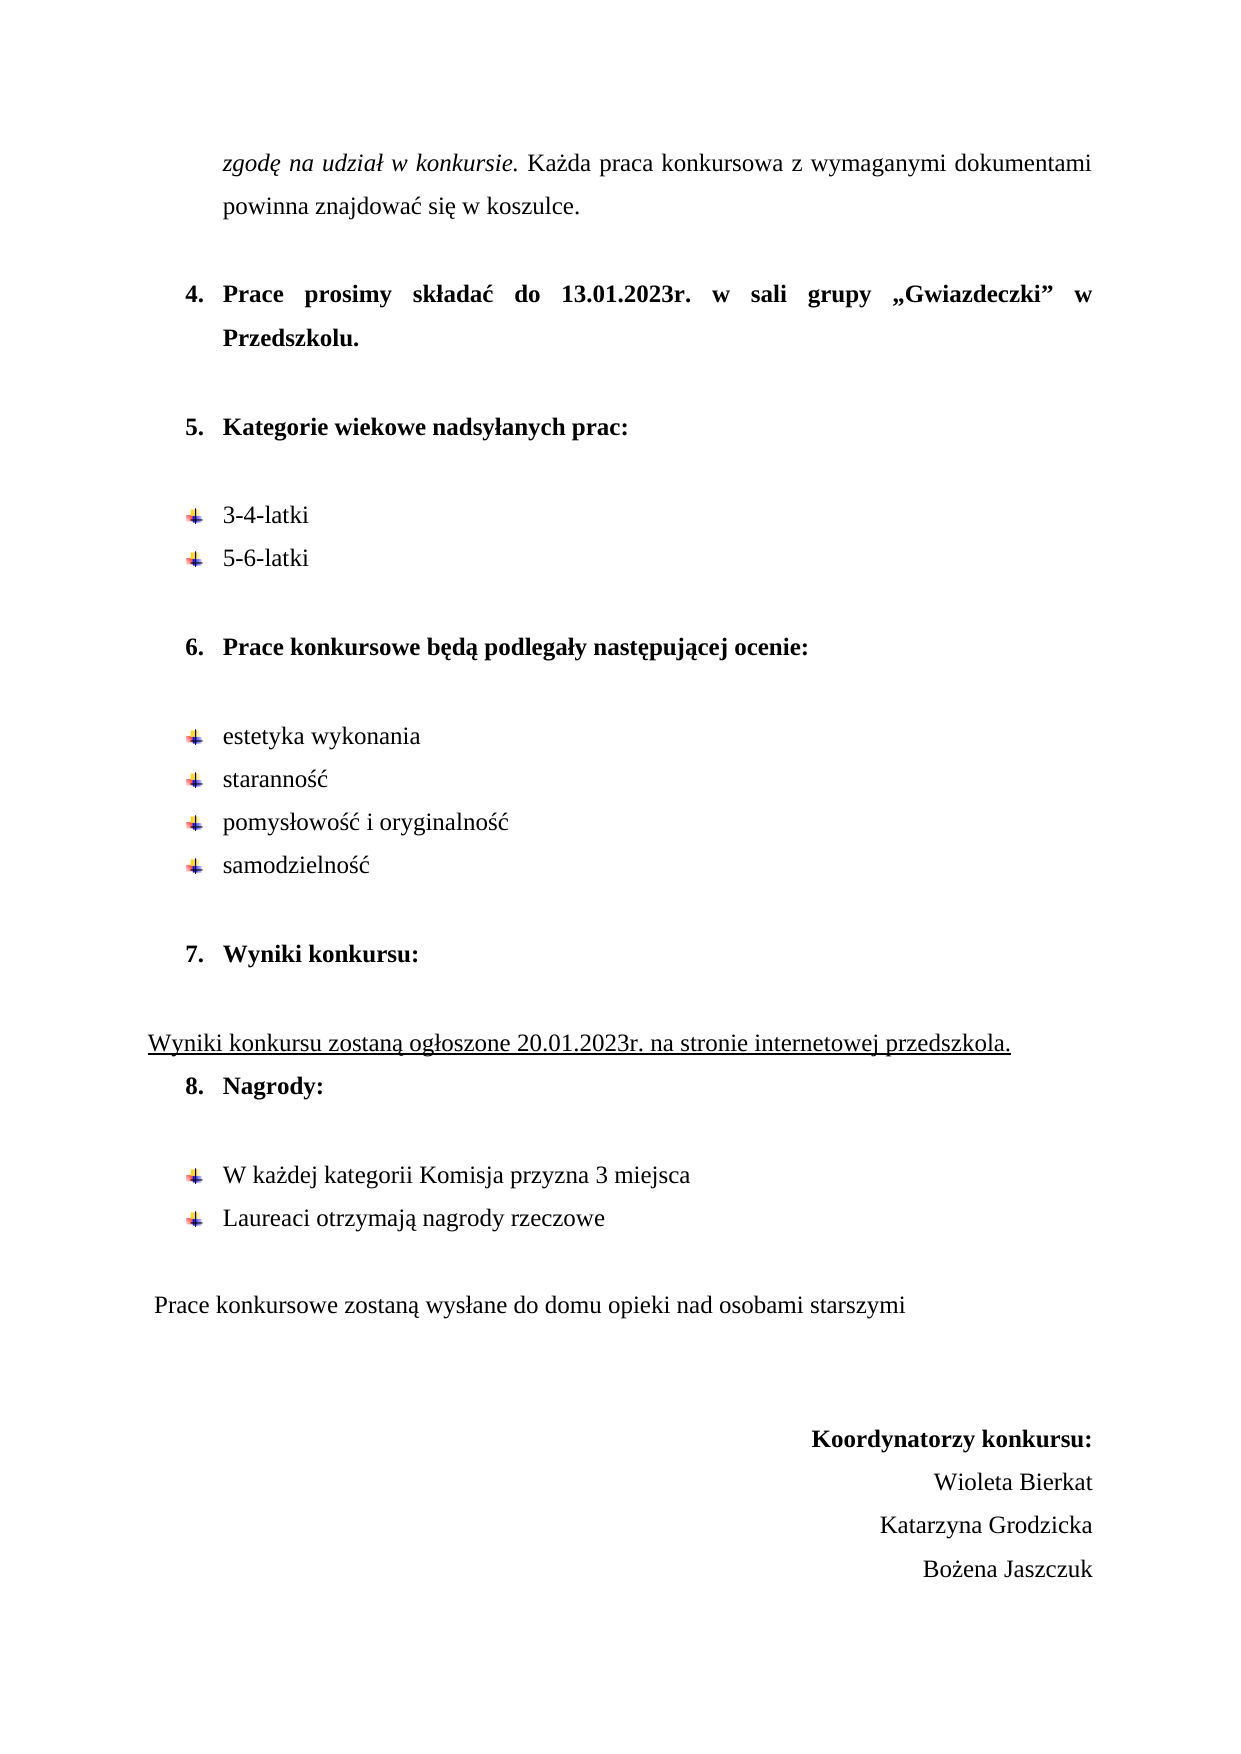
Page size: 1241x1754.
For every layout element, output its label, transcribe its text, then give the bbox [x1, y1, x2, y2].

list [185, 148, 1093, 219]
list Wyniki konkursu: [185, 939, 1093, 968]
picture [186, 814, 203, 831]
list pomysłowość i oryginalność [185, 807, 1093, 836]
list staranność [185, 764, 1093, 793]
list Prace konkursowe będą podlegały następującej ocenie: [185, 632, 1093, 661]
list Laureaci otrzymają nagrody rzeczowe [185, 1203, 1093, 1232]
list W każdej kategorii Komisja przyzna 3 miejsca [185, 1160, 1093, 1189]
list Kategorie wiekowe nadsyłanych prac: [185, 412, 1093, 440]
list Prace prosimy składać do 13.01.2023r. w sali grupy „Gwiazdeczki” w Przedszkolu. [185, 279, 1093, 351]
list estetyka wykonania [185, 721, 1093, 750]
list Wioleta Bierkat [148, 1467, 1093, 1496]
picture [186, 771, 203, 788]
list samodzielność [185, 851, 1093, 879]
list Nagrody: [185, 1071, 1093, 1100]
list Katarzyna Grodzicka [148, 1511, 1093, 1539]
list Wyniki konkursu zostaną ogłoszone 20.01.2023r. na stronie internetowej przedszkola. [148, 1028, 1093, 1057]
list Koordynatorzy konkursu: [148, 1424, 1093, 1453]
picture [186, 1210, 203, 1227]
picture [186, 728, 203, 745]
list Bożena Jaszczuk [148, 1554, 1093, 1582]
list Prace konkursowe zostaną wysłane do domu opieki nad osobami starszymi [148, 1290, 1093, 1318]
picture [186, 857, 203, 874]
list 3-4-latki [185, 500, 1093, 529]
list 5-6-latki [185, 543, 1093, 572]
picture [186, 1167, 203, 1184]
picture [186, 550, 203, 567]
picture [186, 507, 203, 524]
